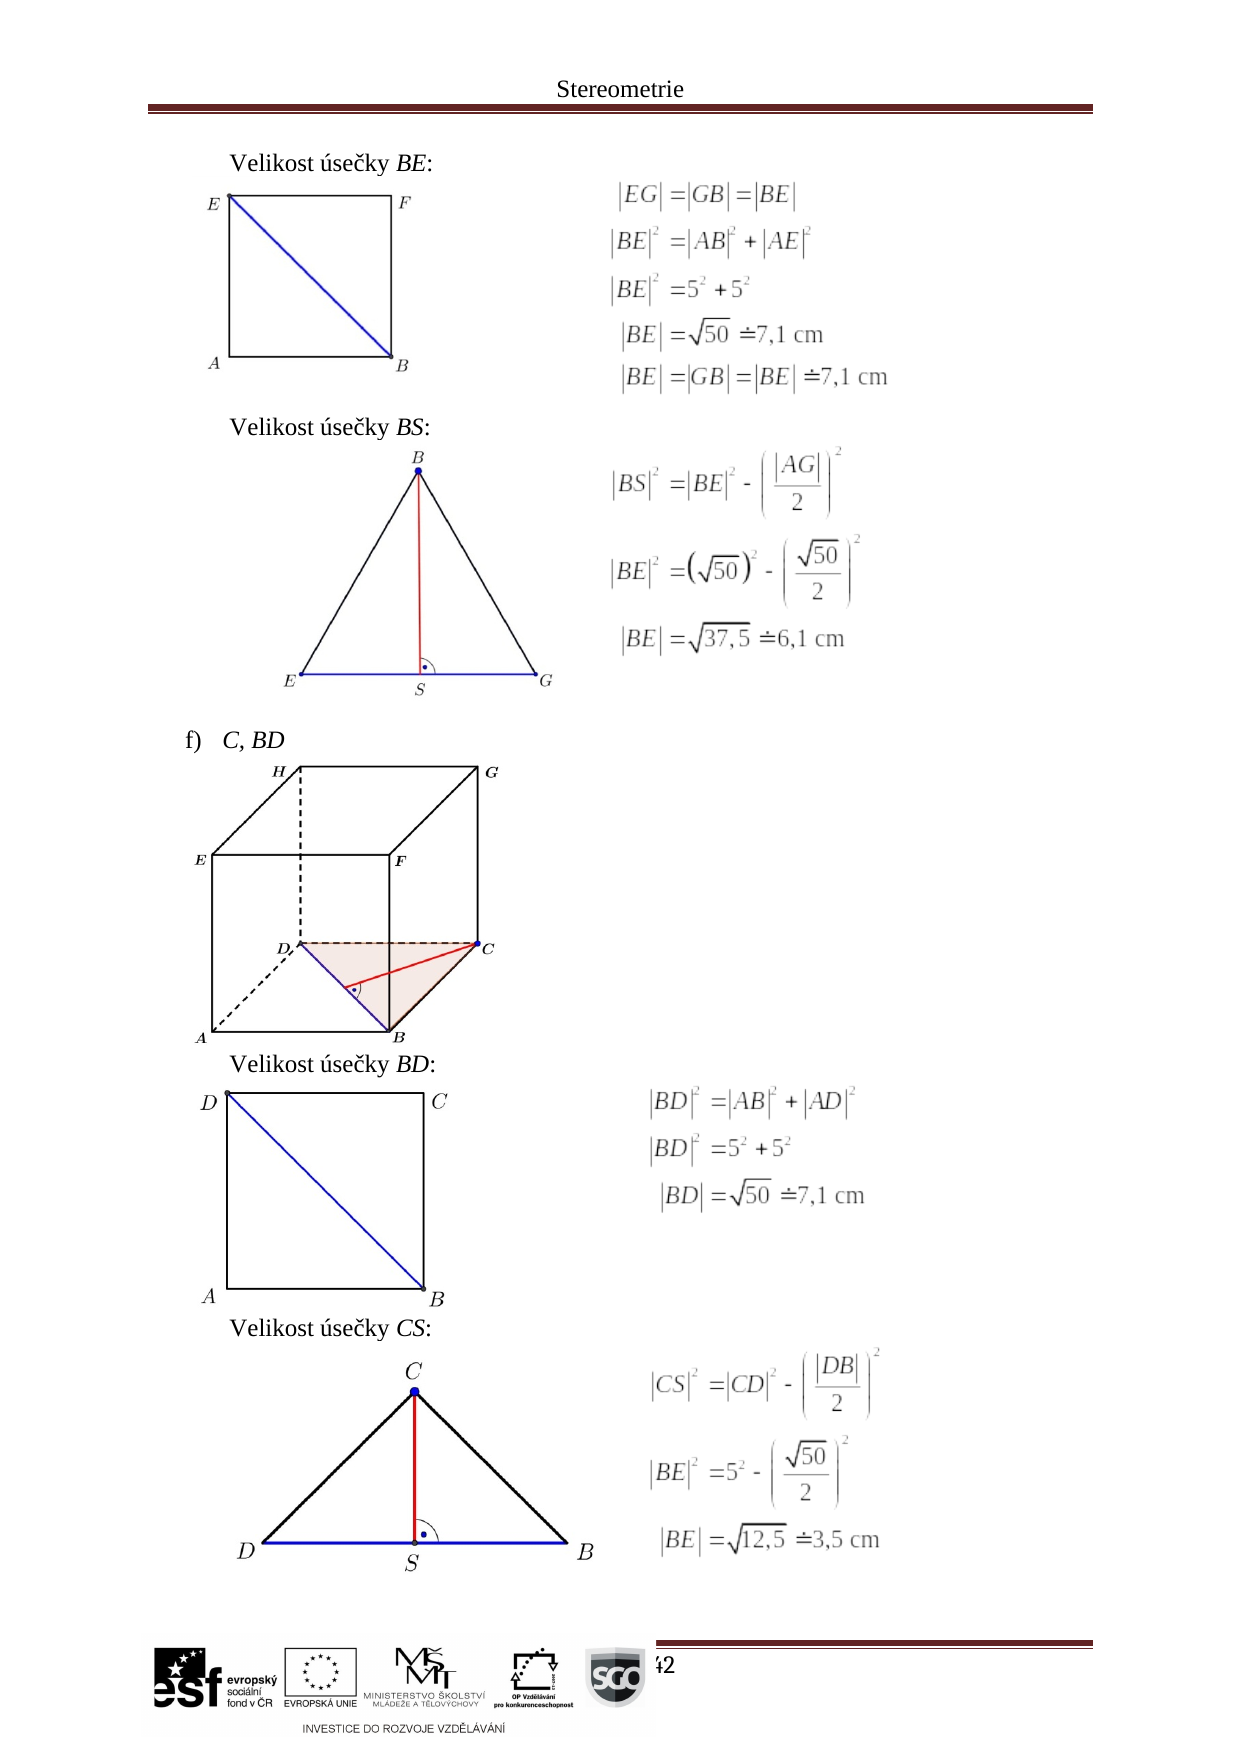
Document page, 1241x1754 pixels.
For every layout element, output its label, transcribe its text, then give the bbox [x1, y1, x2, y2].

table_cell [597, 412, 1054, 706]
table_header Velikost úsečky BE: [181, 148, 597, 412]
table_cell [635, 1313, 1093, 1578]
table_cell Velikost úsečky BS: [181, 412, 597, 706]
table_cell Velikost úsečky CS: [181, 1313, 635, 1578]
table_header Velikost úsečky BD: [181, 1050, 635, 1313]
table_header [635, 1050, 1093, 1313]
picture [140, 1633, 656, 1737]
picture [191, 1078, 467, 1313]
picture [229, 440, 586, 707]
picture [185, 754, 503, 1050]
table_header [597, 148, 1054, 412]
picture [229, 1341, 625, 1578]
picture [191, 176, 422, 383]
list C, BD [185, 725, 1093, 754]
